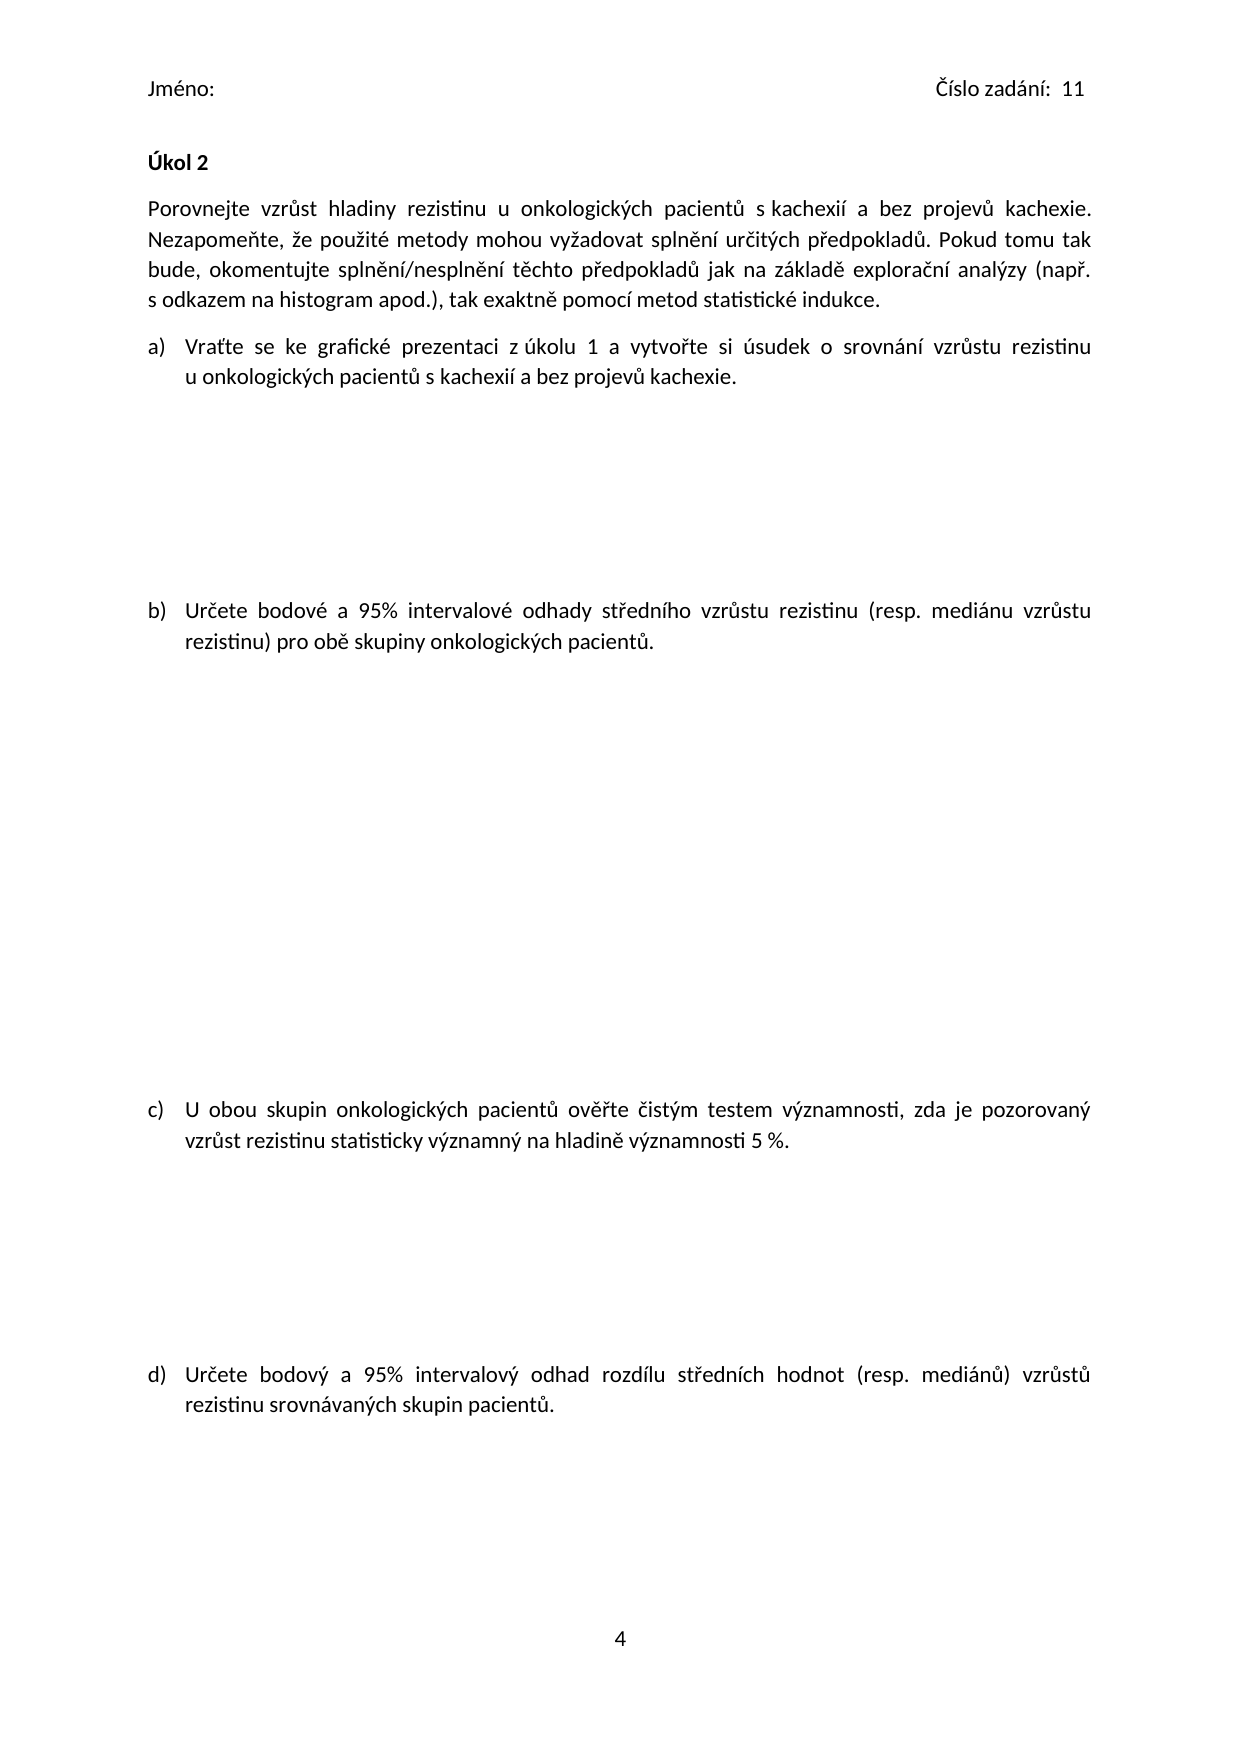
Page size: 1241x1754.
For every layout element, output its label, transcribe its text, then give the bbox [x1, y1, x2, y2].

text Úkol 2 [148, 148, 1093, 176]
list Určete bodový a 95% intervalový odhad rozdílu středních hodnot (resp. mediánů) vzrůstů rezistinu srovnávaných skupin pacientů. [148, 1360, 1093, 1418]
list U obou skupin onkologických pacientů ověřte čistým testem významnosti, zda je pozorovaný vzrůst rezistinu statisticky významný na hladině významnosti 5 %. [148, 1096, 1093, 1154]
list Vraťte se ke grafické prezentaci z úkolu 1 a vytvořte si úsudek o srovnání vzrůstu rezistinu u onkologických pacientů s kachexií a bez projevů kachexie. [148, 332, 1093, 390]
text Porovnejte vzrůst hladiny rezistinu u onkologických pacientů s kachexií a bez projevů kachexie. Nezapomeňte, že použité metody mohou vyžadovat splnění určitých předpokladů. Pokud tomu tak bude, okomentujte splnění/nesplnění těchto předpokladů jak na základě explorační analýzy (např. s odkazem na histogram apod.), tak exaktně pomocí metod statistické indukce. [148, 194, 1093, 313]
list Určete bodové a 95% intervalové odhady středního vzrůstu rezistinu (resp. mediánu vzrůstu rezistinu) pro obě skupiny onkologických pacientů. [148, 597, 1093, 655]
